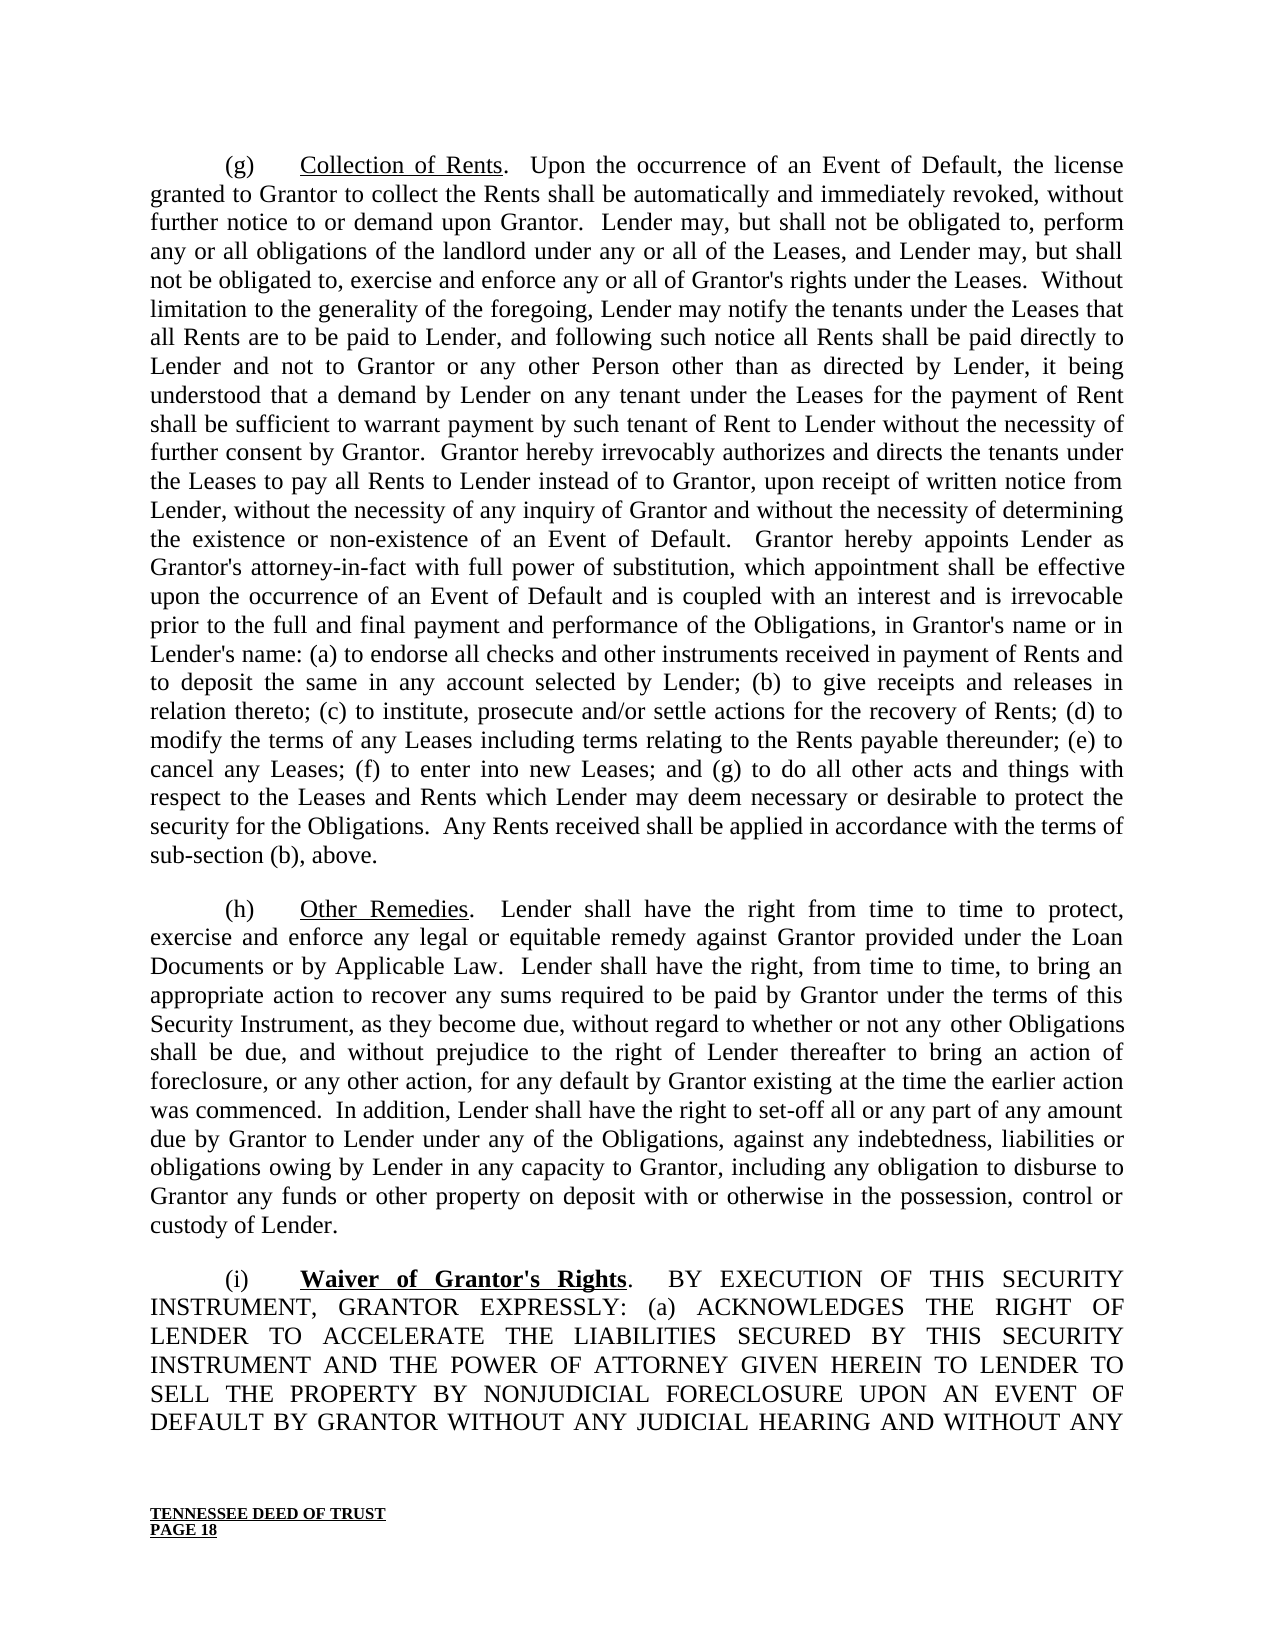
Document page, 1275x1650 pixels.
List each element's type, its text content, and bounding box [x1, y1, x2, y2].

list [150, 1264, 1125, 1436]
list (h) Other Remedies. Lender shall have the right from time to time to protect, exercise and enforce any legal or equitable remedy against Grantor provided under the Loan Documents or by Applicable Law. Lender shall have the right, from time to time, to bring an appropriate action to recover any sums required to be paid by Grantor under the terms of this Security Instrument, as they become due, without regard to whether or not any other Obligations shall be due, and without prejudice to the right of Lender thereafter to bring an action of foreclosure, or any other action, for any default by Grantor existing at the time the earlier action was commenced. In addition, Lender shall have the right to set-off all or any part of any amount due by Grantor to Lender under any of the Obligations, against any indebtedness, liabilities or obligations owing by Lender in any capacity to Grantor, including any obligation to disburse to Grantor any funds or other property on deposit with or otherwise in the possession, control or custody of Lender. [150, 894, 1125, 1239]
list (g) Collection of Rents. Upon the occurrence of an Event of Default, the license granted to Grantor to collect the Rents shall be automatically and immediately revoked, without further notice to or demand upon Grantor. Lender may, but shall not be obligated to, perform any or all obligations of the landlord under any or all of the Leases, and Lender may, but shall not be obligated to, exercise and enforce any or all of Grantor's rights under the Leases. Without limitation to the generality of the foregoing, Lender may notify the tenants under the Leases that all Rents are to be paid to Lender, and following such notice all Rents shall be paid directly to Lender and not to Grantor or any other Person other than as directed by Lender, it being understood that a demand by Lender on any tenant under the Leases for the payment of Rent shall be sufficient to warrant payment by such tenant of Rent to Lender without the necessity of further consent by Grantor. Grantor hereby irrevocably authorizes and directs the tenants under the Leases to pay all Rents to Lender instead of to Grantor, upon receipt of written notice from Lender, without the necessity of any inquiry of Grantor and without the necessity of determining the existence or non-existence of an Event of Default. Grantor hereby appoints Lender as Grantor's attorney-in-fact with full power of substitution, which appointment shall be effective upon the occurrence of an Event of Default and is coupled with an interest and is irrevocable prior to the full and final payment and performance of the Obligations, in Grantor's name or in Lender's name: (a) to endorse all checks and other instruments received in payment of Rents and to deposit the same in any account selected by Lender; (b) to give receipts and releases in relation thereto; (c) to institute, prosecute and/or settle actions for the recovery of Rents; (d) to modify the terms of any Leases including terms relating to the Rents payable thereunder; (e) to cancel any Leases; (f) to enter into new Leases; and (g) to do all other acts and things with respect to the Leases and Rents which Lender may deem necessary or desirable to protect the security for the Obligations. Any Rents received shall be applied in accordance with the terms of sub-section (b), above. [150, 150, 1125, 869]
